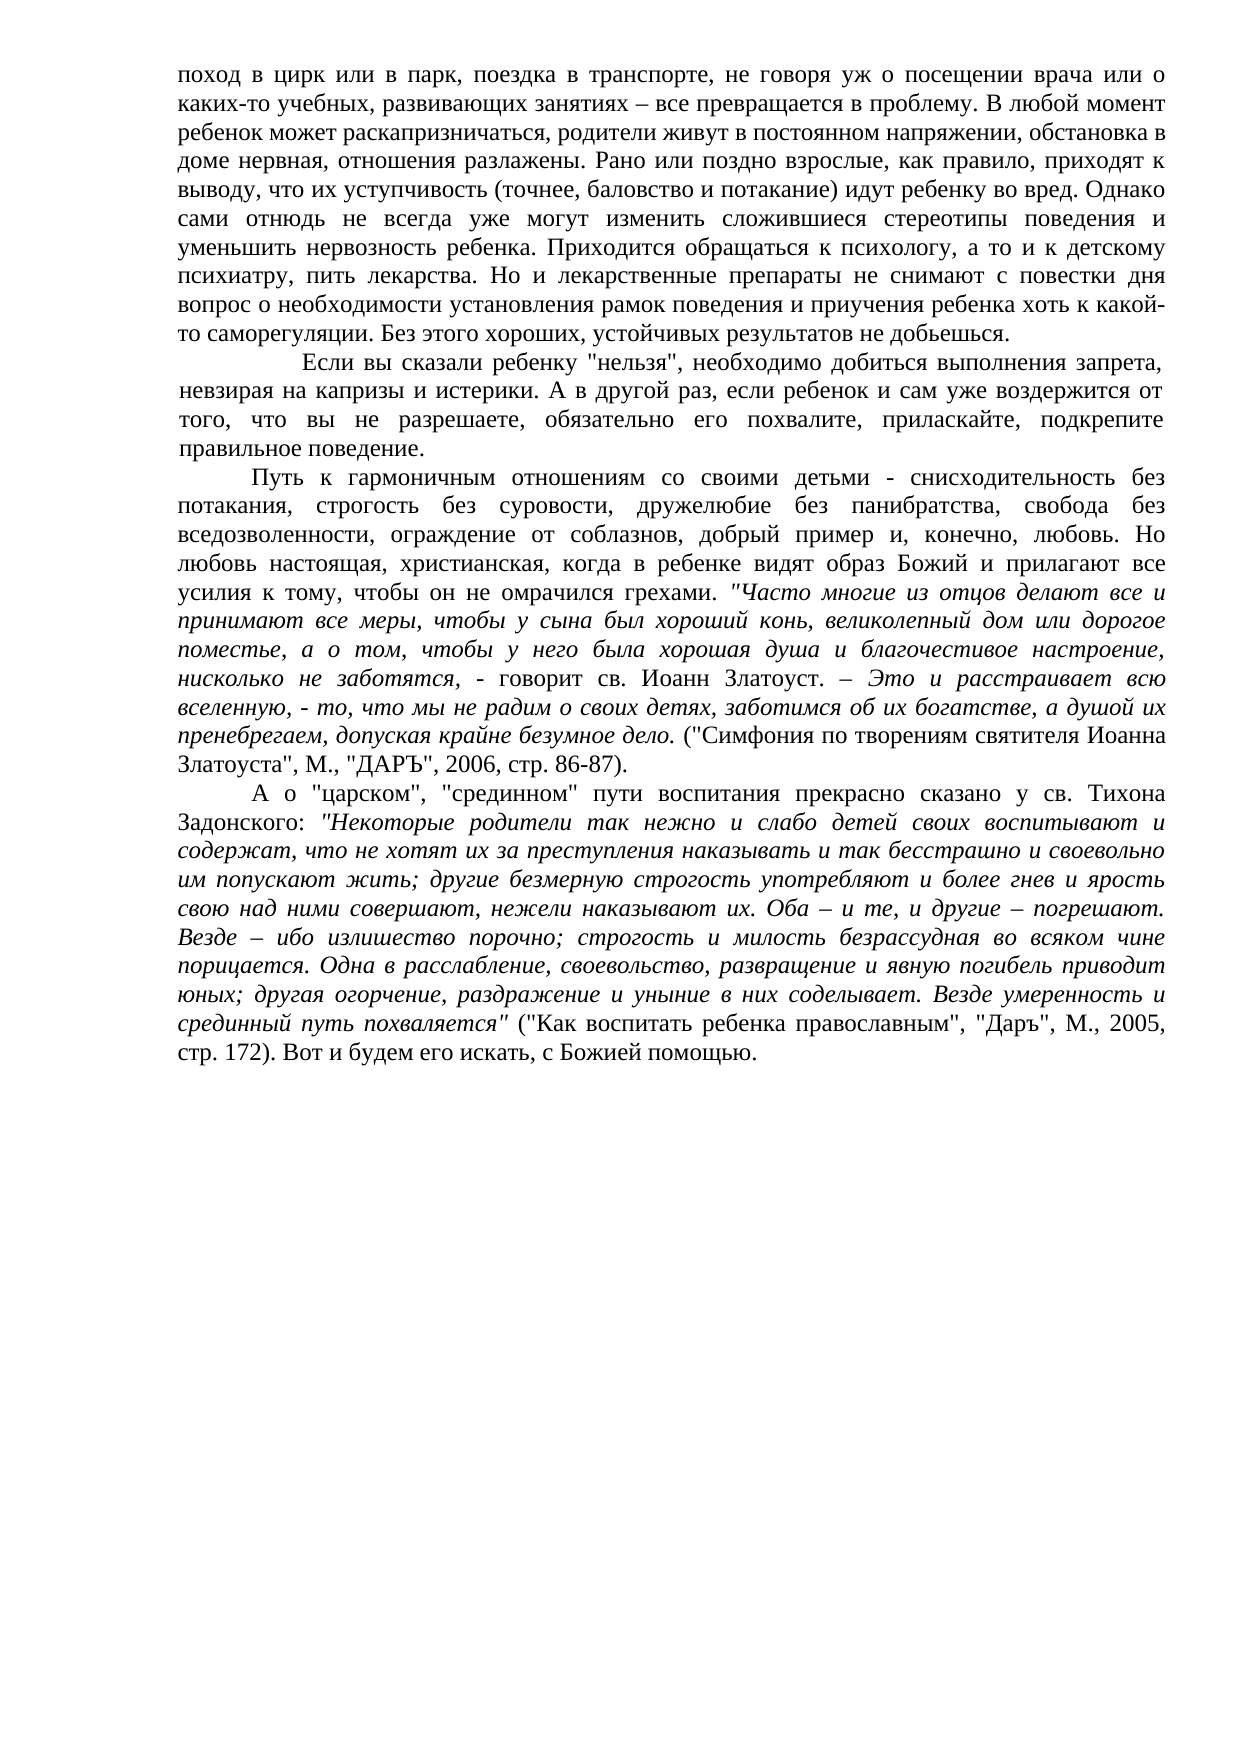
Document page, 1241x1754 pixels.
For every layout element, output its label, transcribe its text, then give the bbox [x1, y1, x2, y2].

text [177, 59, 1167, 347]
text Если вы сказали ребенку "нельзя", необходимо добиться выполнения запрета, невзирая на капризы и истерики. А в другой раз, если ребенок и сам уже воздержится от того, что вы не разрешаете, обязательно его похвалите, приласкайте, подкрепите правильное поведение. [179, 347, 1165, 462]
text Путь к гармоничным отношениям со своими детьми - снисходительность без потакания, строгость без суровости, дружелюбие без панибратства, свобода без вседозволенности, ограждение от соблазнов, добрый пример и, конечно, любовь. Но любовь настоящая, христианская, когда в ребенке видят образ Божий и прилагают все усилия к тому, чтобы он не омрачился грехами. "Часто многие из отцов делают все и принимают все меры, чтобы у сына был хороший конь, великолепный дом или дорогое поместье, а о том, чтобы у него была хорошая душа и благочестивое настроение, нисколько не заботятся, - говорит св. Иоанн Златоуст. – Это и расстраивает всю вселенную, - то, что мы не радим о своих детях, заботимся об их богатстве, а душой их пренебрегаем, допуская крайне безумное дело. ("Симфония по творениям святителя Иоанна Златоуста", М., "ДАРЪ", 2006, стр. 86-87). [177, 462, 1167, 778]
text А о "царском", "срединном" пути воспитания прекрасно сказано у св. Тихона Задонского: "Некоторые родители так нежно и слабо детей своих воспитывают и содержат, что не хотят их за преступления наказывать и так бесстрашно и своевольно им попускают жить; другие безмерную строгость употребляют и более гнев и ярость свою над ними совершают, нежели наказывают их. Оба – и те, и другие – погрешают. Везде – ибо излишество порочно; строгость и милость безрассудная во всяком чине порицается. Одна в расслабление, своевольство, развращение и явную погибель приводит юных; другая огорчение, раздражение и уныние в них соделывает. Везде умеренность и срединный путь похваляется" ("Как воспитать ребенка православным", "Даръ", М., 2005, стр. 172). Вот и будем его искать, с Божией помощью. [177, 778, 1167, 1065]
